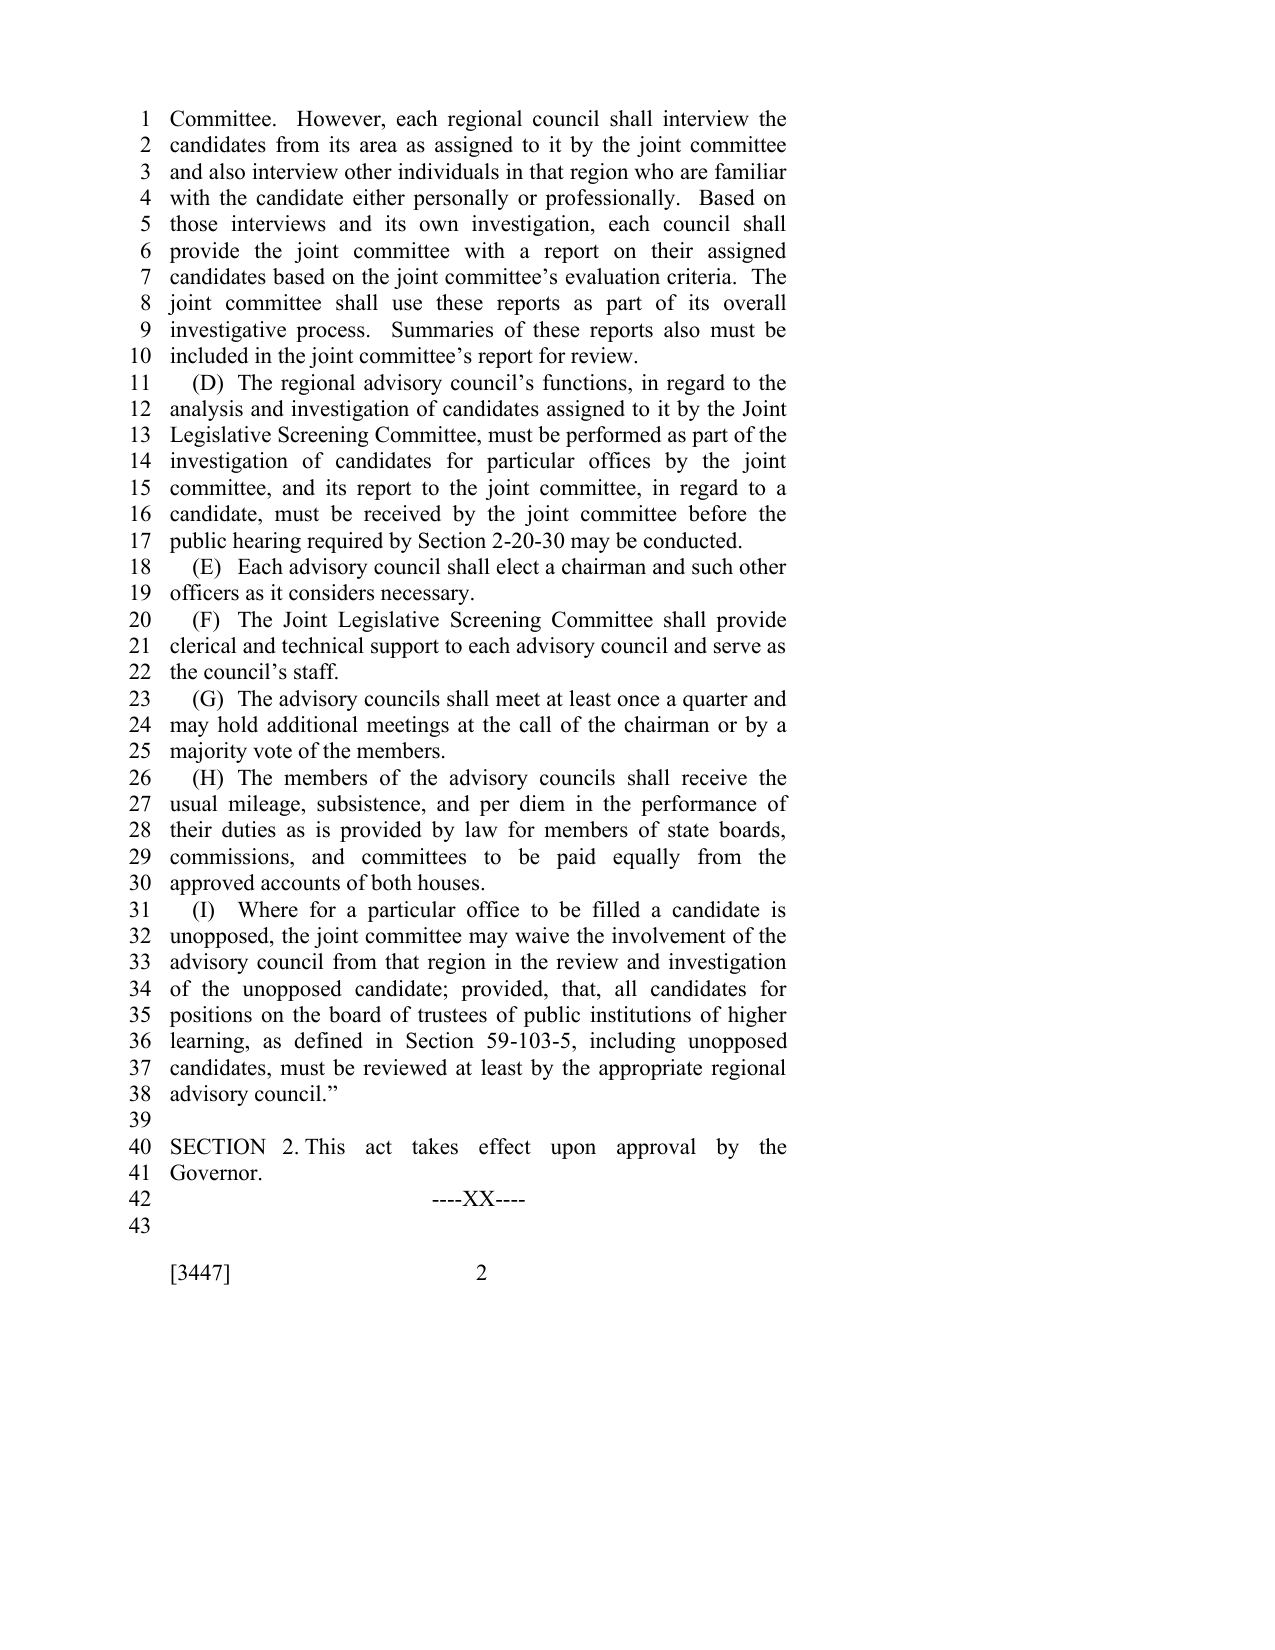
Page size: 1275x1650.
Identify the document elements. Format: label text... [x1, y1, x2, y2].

text (E) Each advisory council shall elect a chairman and such other officers as it considers necessary. [169, 553, 787, 606]
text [169, 105, 787, 368]
text (G) The advisory councils shall meet at least once a quarter and may hold additional meetings at the call of the chairman or by a majority vote of the members. [169, 685, 787, 764]
text SECTION 2. This act takes effect upon approval by the Governor. [169, 1133, 787, 1186]
text (I) Where for a particular office to be filled a candidate is unopposed, the joint committee may waive the involvement of the advisory council from that region in the review and investigation of the unopposed candidate; provided, that, all candidates for positions on the board of trustees of public institutions of higher learning, as defined in Section 59-103-5, including unopposed candidates, must be reviewed at least by the appropriate regional advisory council.” [169, 896, 787, 1106]
text (D) The regional advisory council’s functions, in regard to the analysis and investigation of candidates assigned to it by the Joint Legislative Screening Committee, must be performed as part of the investigation of candidates for particular offices by the joint committee, and its report to the joint committee, in regard to a candidate, must be received by the joint committee before the public hearing required by Section 2-20-30 may be conducted. [169, 368, 787, 553]
text ----XX---- [169, 1186, 787, 1212]
text (H) The members of the advisory councils shall receive the usual mileage, subsistence, and per diem in the performance of their duties as is provided by law for members of state boards, commissions, and committees to be paid equally from the approved accounts of both houses. [169, 764, 787, 896]
text (F) The Joint Legislative Screening Committee shall provide clerical and technical support to each advisory council and serve as the council’s staff. [169, 606, 787, 685]
